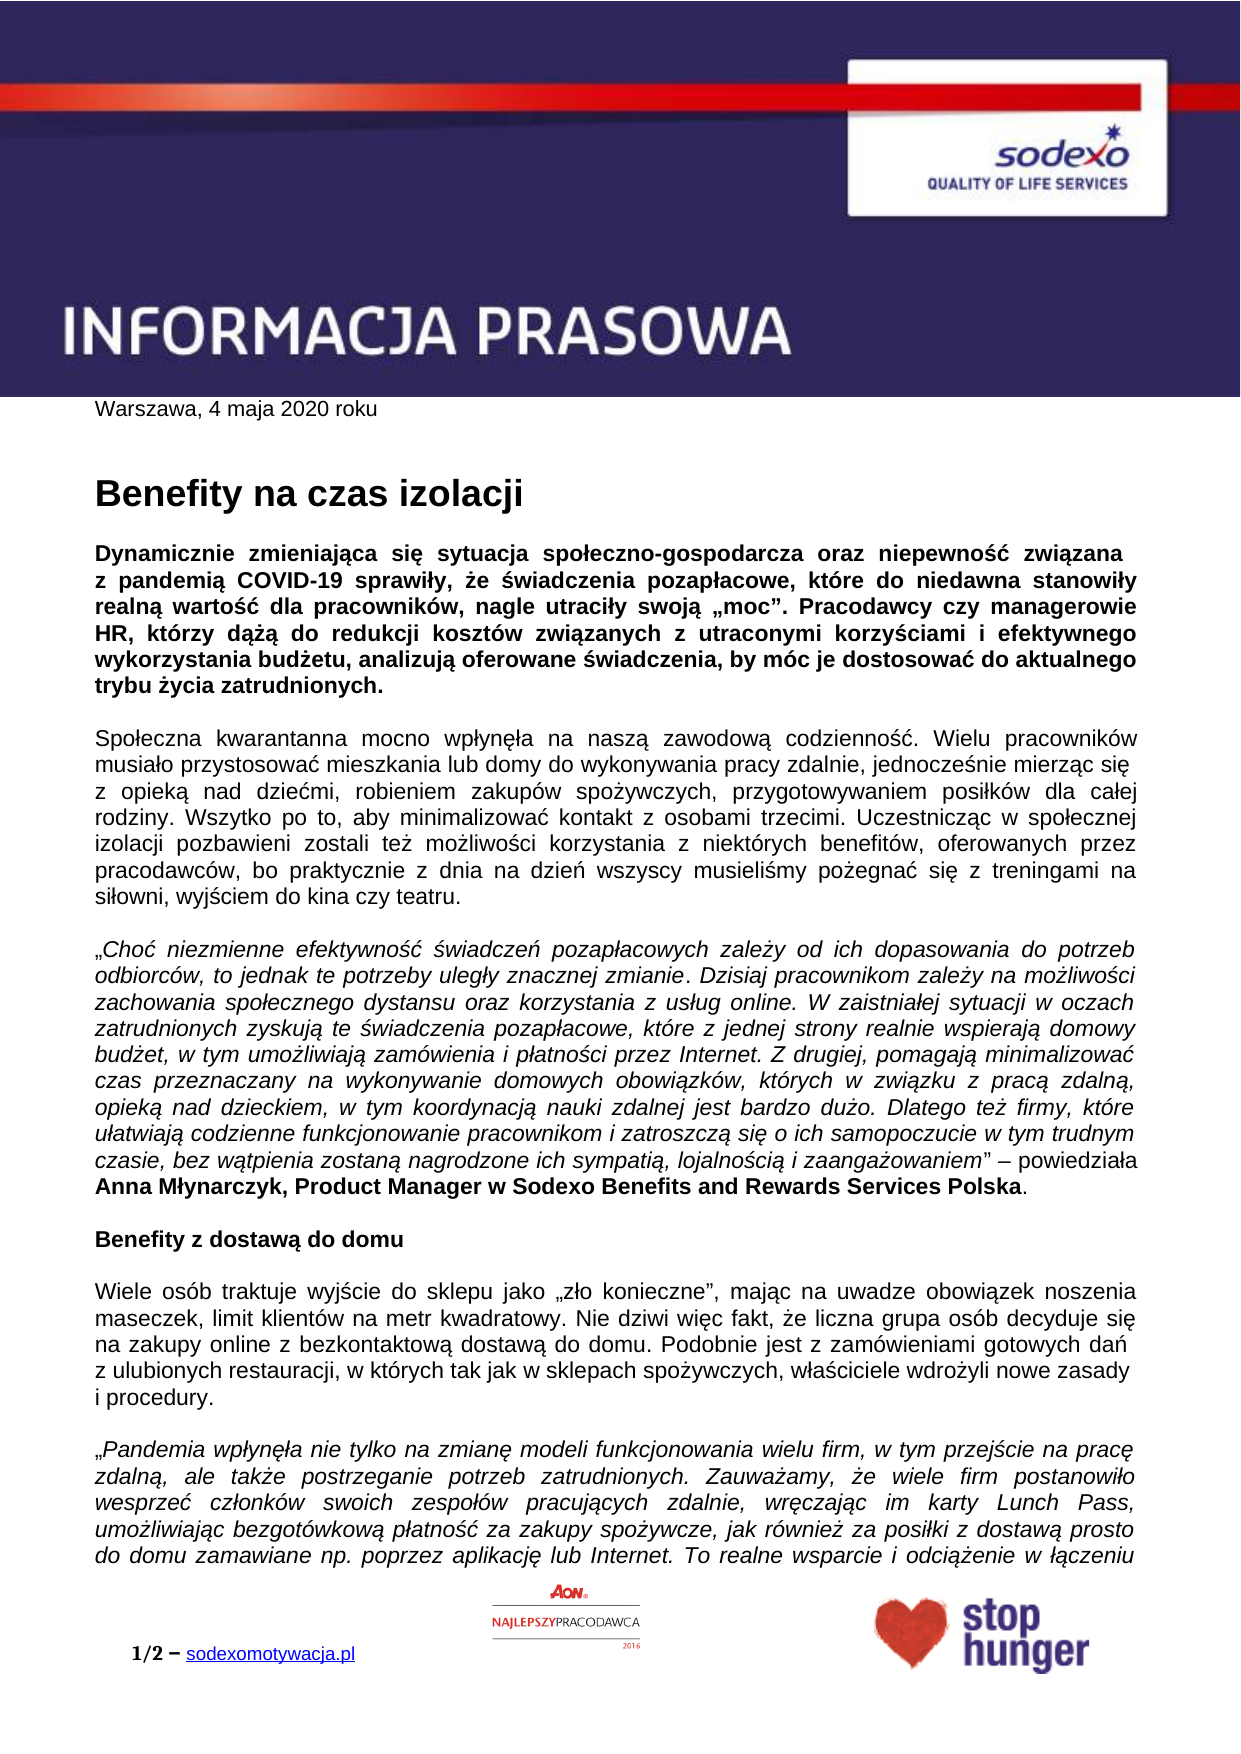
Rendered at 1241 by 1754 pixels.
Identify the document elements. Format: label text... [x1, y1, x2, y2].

text Benefity na czas izolacji [94, 471, 1138, 514]
text Warszawa, 4 maja 2020 roku [94, 222, 1138, 422]
text Społeczna kwarantanna mocno wpłynęła na naszą zawodową codzienność. Wielu pracowników musiało przystosować mieszkania lub domy do wykonywania pracy zdalnie, jednocześnie mierząc się z opieką nad dziećmi, robieniem zakupów spożywczych, przygotowywaniem posiłków dla całej rodziny. Wszytko po to, aby minimalizować kontakt z osobami trzecimi. Uczestnicząc w społecznej izolacji pozbawieni zostali też możliwości korzystania z niektórych benefitów, oferowanych przez pracodawców, bo praktycznie z dnia na dzień wszyscy musieliśmy pożegnać się z treningami na siłowni, wyjściem do kina czy teatru. [94, 725, 1138, 909]
picture [483, 1577, 651, 1660]
text Benefity z dostawą do domu [94, 1226, 1138, 1252]
text Wiele osób traktuje wyjście do sklepu jako „zło konieczne”, mając na uwadze obowiązek noszenia maseczek, limit klientów na metr kwadratowy. Nie dziwi więc fakt, że liczna grupa osób decyduje się na zakupy online z bezkontaktową dostawą do domu. Podobnie jest z zamówieniami gotowych dań z ulubionych restauracji, w których tak jak w sklepach spożywczych, właściciele wdrożyli nowe zasady i procedury. [94, 1278, 1138, 1410]
text Dynamicznie zmieniająca się sytuacja społeczno-gospodarcza oraz niepewność związana z pandemią COVID-19 sprawiły, że świadczenia pozapłacowe, które do niedawna stanowiły realną wartość dla pracowników, nagle utraciły swoją „moc”. Pracodawcy czy managerowie HR, którzy dążą do redukcji kosztów związanych z utraconymi korzyściami i efektywnego wykorzystania budżetu, analizują oferowane świadczenia, by móc je dostosować do aktualnego trybu życia zatrudnionych. [94, 540, 1138, 698]
picture [0, 1, 1241, 397]
text „Choć niezmienne efektywność świadczeń pozapłacowych zależy od ich dopasowania do potrzeb odbiorców, to jednak te potrzeby uległy znacznej zmianie. Dzisiaj pracownikom zależy na możliwości zachowania społecznego dystansu oraz korzystania z usług online. W zaistniałej sytuacji w oczach zatrudnionych zyskują te świadczenia pozapłacowe, które z jednej strony realnie wspierają domowy budżet, w tym umożliwiają zamówienia i płatności przez Internet. Z drugiej, pomagają minimalizować czas przeznaczany na wykonywanie domowych obowiązków, których w związku z pracą zdalną, opieką nad dzieckiem, w tym koordynacją nauki zdalnej jest bardzo dużo. Dlatego też firmy, które ułatwiają codzienne funkcjonowanie pracownikom i zatroszczą się o ich samopoczucie w tym trudnym czasie, bez wątpienia zostaną nagrodzone ich sympatią, lojalnością i zaangażowaniem” – powiedziała Anna Młynarczyk, Product Manager w Sodexo Benefits and Rewards Services Polska. [94, 936, 1138, 1199]
picture [873, 1597, 1090, 1674]
